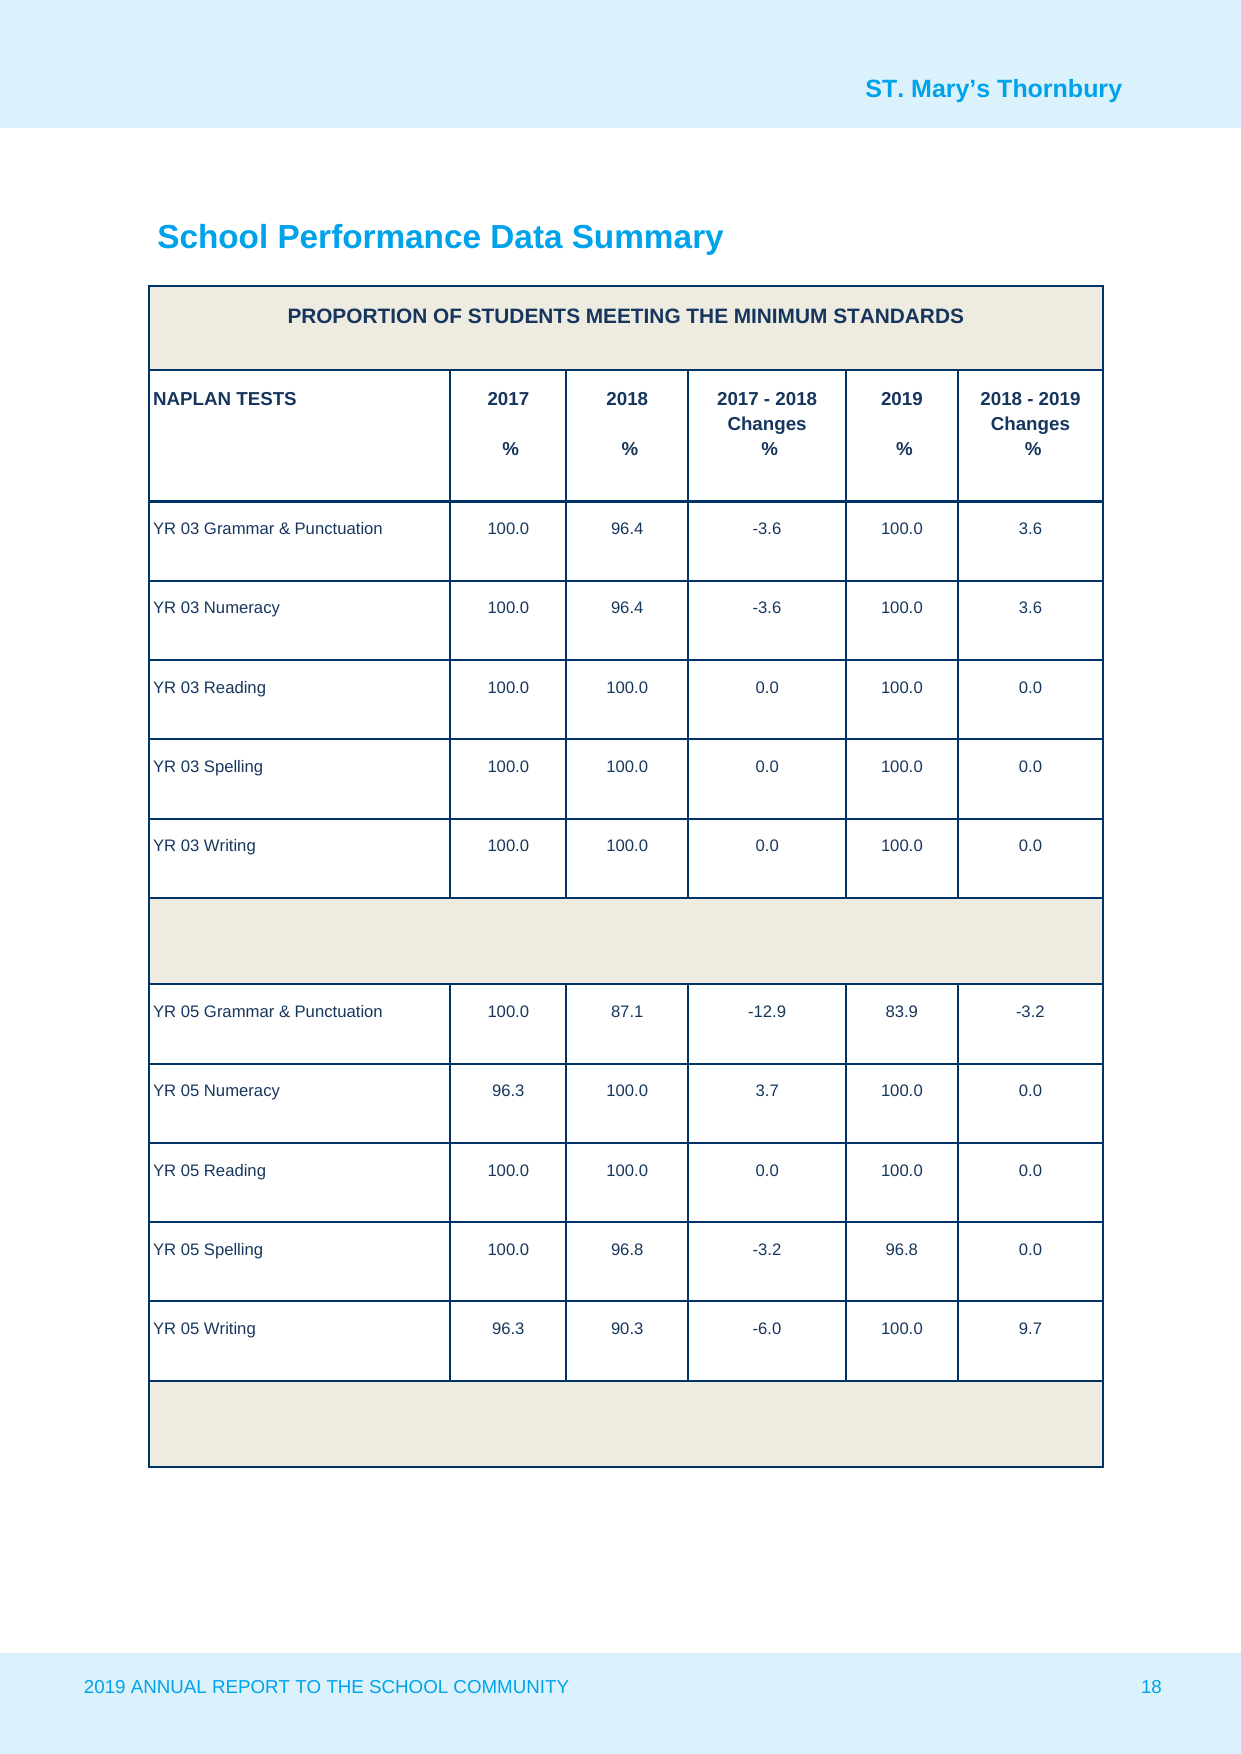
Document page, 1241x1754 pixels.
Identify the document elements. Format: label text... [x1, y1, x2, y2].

table_header [1104, 285, 1115, 1468]
table_header [959, 582, 1102, 659]
table_header [689, 1065, 845, 1142]
table_header [567, 661, 687, 738]
table_header [567, 740, 687, 818]
table_header [847, 740, 957, 818]
table_header [150, 820, 449, 897]
table_header [567, 1144, 687, 1221]
table_header [150, 740, 449, 818]
table_header [847, 371, 957, 500]
table_header [959, 820, 1102, 897]
table_header [689, 371, 845, 500]
table_header [959, 503, 1102, 580]
table_header [567, 1223, 687, 1300]
table_header [451, 582, 565, 659]
table_header [567, 1302, 687, 1380]
table_header [847, 582, 957, 659]
table_header [567, 1065, 687, 1142]
table_header [451, 661, 565, 738]
table_header [451, 1223, 565, 1300]
table_header [451, 1302, 565, 1380]
table_header [689, 661, 845, 738]
table_header [847, 1065, 957, 1142]
table_header [567, 371, 687, 500]
table_header [150, 1065, 449, 1142]
table_header [567, 985, 687, 1063]
table_header [959, 371, 1102, 500]
table_header [150, 1223, 449, 1300]
table_header [150, 1144, 449, 1221]
table_header [847, 1223, 957, 1300]
table_header [959, 740, 1102, 818]
table_header [847, 661, 957, 738]
table_header [847, 1302, 957, 1380]
table_header [689, 1302, 845, 1380]
table_header [451, 985, 565, 1063]
table_header [847, 985, 957, 1063]
table_header [567, 503, 687, 580]
table_header [150, 985, 449, 1063]
table_header [847, 503, 957, 580]
table_header [451, 1065, 565, 1142]
table_header [847, 1144, 957, 1221]
table_header [959, 1144, 1102, 1221]
table_header [451, 371, 565, 500]
table_header [451, 740, 565, 818]
table_header [689, 582, 845, 659]
table_header [689, 985, 845, 1063]
subtitle School Performance Data Summary [148, 217, 1122, 255]
table_header [451, 503, 565, 580]
table_header [847, 820, 957, 897]
table_header [959, 1065, 1102, 1142]
table_header [959, 1302, 1102, 1380]
table_header [150, 1302, 449, 1380]
table_header [959, 1223, 1102, 1300]
table_header [150, 371, 449, 500]
table_header [451, 1144, 565, 1221]
table_header [959, 661, 1102, 738]
table_header [567, 820, 687, 897]
table_header [689, 1144, 845, 1221]
table_header [689, 503, 845, 580]
table_header [451, 820, 565, 897]
table_header [150, 503, 449, 580]
table_header [689, 820, 845, 897]
table_header [567, 582, 687, 659]
table_header [150, 661, 449, 738]
table_header [689, 1223, 845, 1300]
table_header [959, 985, 1102, 1063]
table_header [150, 582, 449, 659]
table_header [689, 740, 845, 818]
